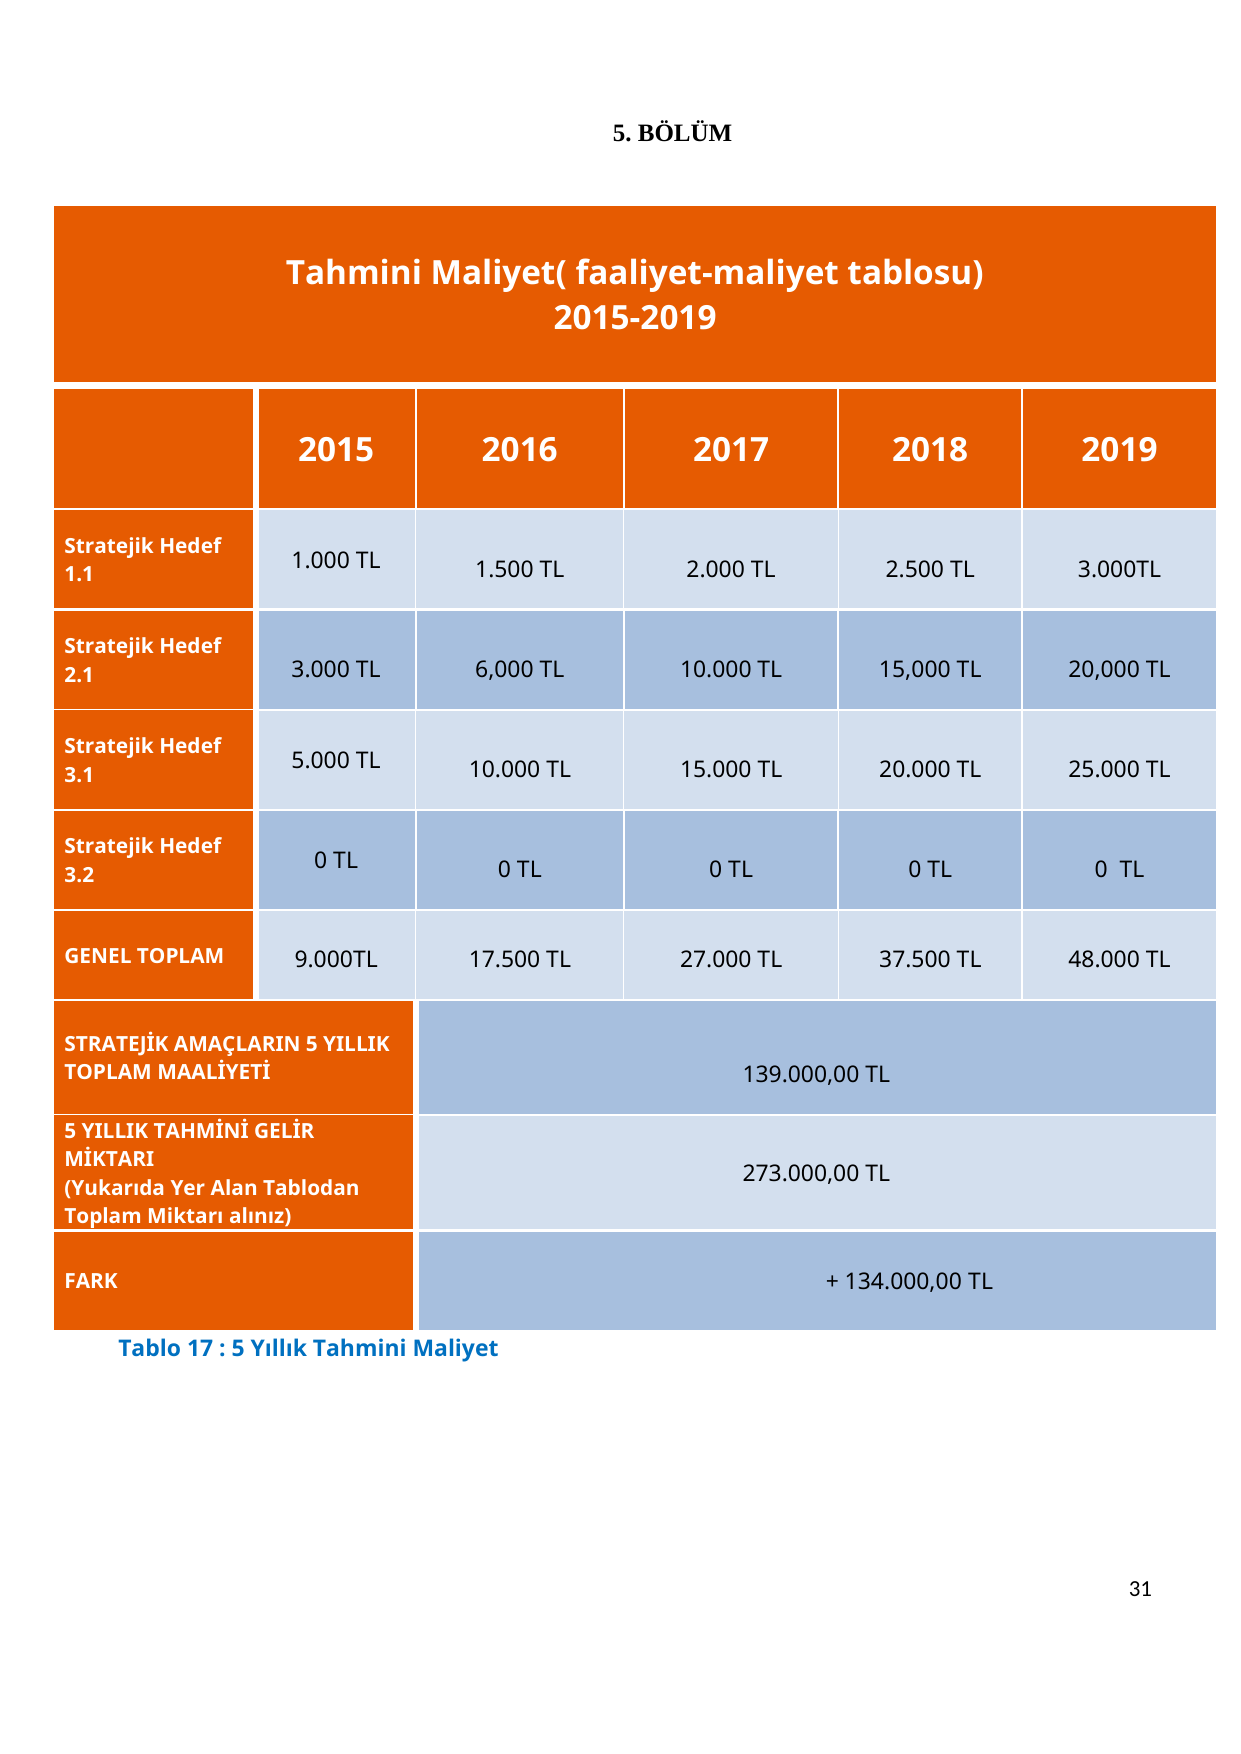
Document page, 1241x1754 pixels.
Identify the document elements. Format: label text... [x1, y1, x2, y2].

subtitle 5. BÖLÜM [193, 118, 1152, 147]
table_cell 5.000 TL [259, 711, 415, 809]
table_cell Stratejik Hedef 1.1 [54, 510, 253, 608]
table_cell 2016 [417, 389, 623, 508]
table_cell 3.000 TL [259, 611, 415, 709]
table_cell 20,000 TL [1023, 611, 1216, 709]
table_header Tahmini Maliyet( faaliyet-maliyet tablosu) 2015-2019 [54, 206, 1216, 382]
table_cell 139.000,00 TL [419, 1001, 1216, 1114]
table_cell 273.000,00 TL [419, 1116, 1216, 1229]
table_cell 0 TL [839, 811, 1021, 909]
table_cell 6,000 TL [417, 611, 623, 709]
table_cell Stratejik Hedef 3.1 [54, 710, 253, 809]
table_cell 0 TL [625, 811, 837, 909]
table_cell 15,000 TL [839, 611, 1021, 709]
table_cell STRATEJİK AMAÇLARIN 5 YILLIK TOPLAM MAALİYETİ [54, 1001, 413, 1114]
text Tablo 17 : 5 Yıllık Tahmini Maliyet [118, 1332, 1152, 1363]
table_cell 27.000 TL [624, 911, 838, 999]
table_cell 20.000 TL [839, 711, 1021, 809]
table_cell 25.000 TL [1023, 711, 1216, 809]
table_cell FARK [54, 1232, 413, 1330]
table_cell 2019 [1023, 389, 1216, 508]
table_cell 10.000 TL [416, 711, 623, 809]
table_cell 48.000 TL [1023, 911, 1216, 999]
table_cell 0 TL [259, 811, 415, 909]
table_cell 1.000 TL [259, 510, 415, 608]
table_cell Stratejik Hedef 3.2 [54, 811, 253, 909]
table_cell 2.500 TL [839, 510, 1021, 608]
table_cell 2015 [259, 389, 415, 508]
table_cell 0 TL [1023, 811, 1216, 909]
table_cell 10.000 TL [625, 611, 837, 709]
table_cell 2018 [839, 389, 1021, 508]
table_cell GENEL TOPLAM [54, 911, 253, 999]
table_cell 0 TL [417, 811, 623, 909]
table_cell + 134.000,00 TL [419, 1232, 1216, 1330]
table_cell 5 YILLIK TAHMİNİ GELİR MİKTARI (Yukarıda Yer Alan Tablodan Toplam Miktarı alınız) [54, 1115, 413, 1229]
table_cell 37.500 TL [839, 911, 1021, 999]
table_cell 15.000 TL [624, 711, 838, 809]
table_cell 9.000TL [259, 911, 415, 999]
table_cell 2.000 TL [624, 510, 838, 608]
table_cell 3.000TL [1023, 510, 1216, 608]
table_cell 2017 [625, 389, 837, 508]
table_cell Stratejik Hedef 2.1 [54, 611, 253, 709]
table_cell 17.500 TL [416, 911, 623, 999]
table_cell [54, 389, 253, 508]
table_cell 1.500 TL [416, 510, 623, 608]
